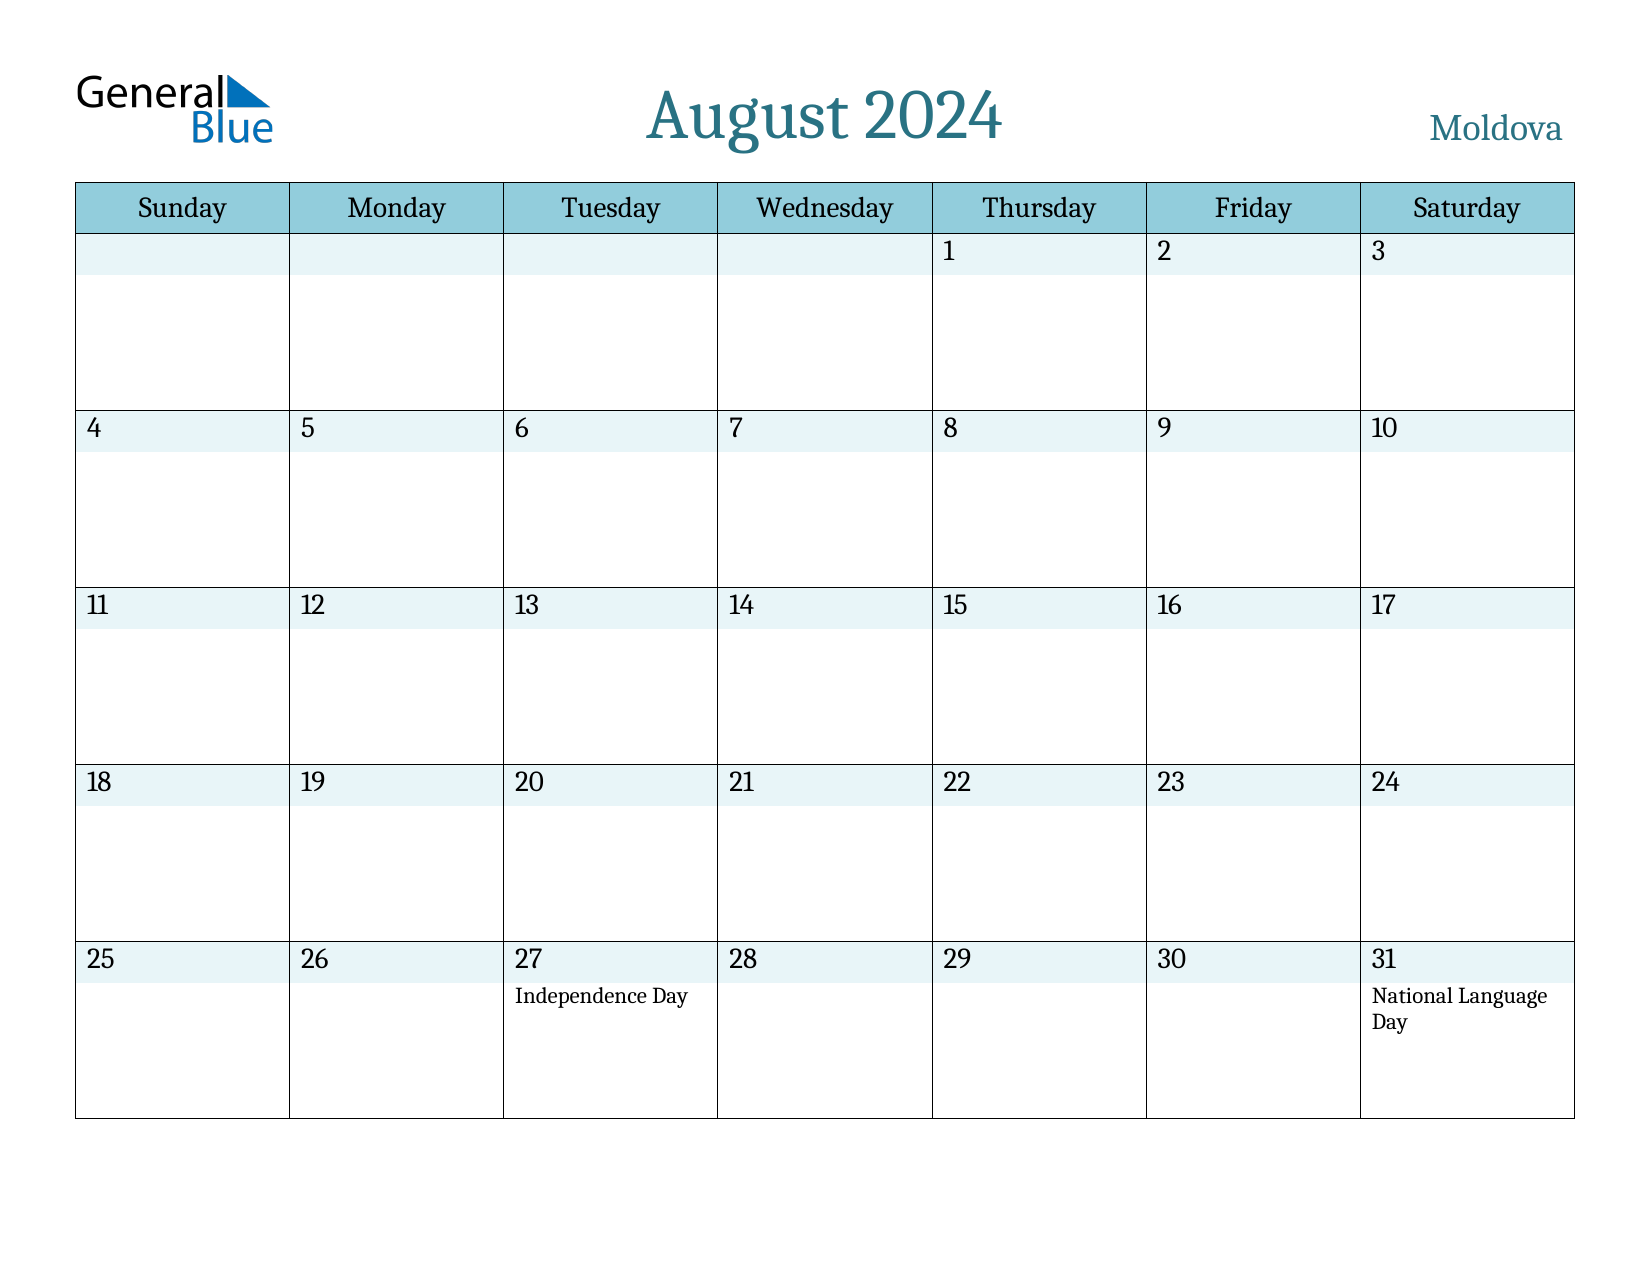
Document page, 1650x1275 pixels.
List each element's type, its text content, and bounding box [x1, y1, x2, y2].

table_cell [76, 275, 289, 410]
table_cell [1361, 629, 1574, 764]
table_cell [504, 234, 717, 275]
table_cell [1147, 806, 1360, 941]
table_cell 30 [1147, 942, 1360, 983]
table_cell [1147, 275, 1360, 410]
table_cell Thursday [933, 183, 1146, 233]
table_cell 21 [718, 765, 932, 806]
table_header Moldova [1146, 75, 1574, 182]
table_cell [718, 452, 932, 587]
table_cell [1147, 983, 1360, 1118]
table_cell 12 [290, 588, 503, 629]
table_cell 3 [1361, 234, 1574, 275]
table_cell 8 [933, 411, 1146, 452]
table_cell 29 [933, 942, 1146, 983]
table_cell [76, 629, 289, 764]
table_cell 17 [1361, 588, 1574, 629]
table_cell 11 [76, 588, 289, 629]
table_cell 5 [290, 411, 503, 452]
table_cell 7 [718, 411, 932, 452]
table_cell Saturday [1361, 183, 1574, 233]
table_cell [933, 629, 1146, 764]
table_cell [504, 806, 717, 941]
table_cell Wednesday [718, 183, 932, 233]
table_cell 31 [1361, 942, 1574, 983]
table_cell 22 [933, 765, 1146, 806]
table_cell [933, 806, 1146, 941]
table_cell 18 [76, 765, 289, 806]
table_cell National Language Day [1361, 983, 1574, 1118]
table_cell 13 [504, 588, 717, 629]
table_cell [290, 806, 503, 941]
table_cell [504, 452, 717, 587]
table_cell [718, 275, 932, 410]
table_cell 2 [1147, 234, 1360, 275]
table_cell [933, 983, 1146, 1118]
table_cell [290, 629, 503, 764]
table_cell 1 [933, 234, 1146, 275]
table_cell 15 [933, 588, 1146, 629]
table_header [76, 75, 503, 182]
table_cell 4 [76, 411, 289, 452]
table_cell [718, 629, 932, 764]
table_cell 26 [290, 942, 503, 983]
table_cell [1147, 629, 1360, 764]
table_cell [76, 806, 289, 941]
table_cell [504, 275, 717, 410]
table_cell [1361, 452, 1574, 587]
table_cell Independence Day [504, 983, 717, 1118]
table_cell 27 [504, 942, 717, 983]
table_cell 24 [1361, 765, 1574, 806]
table_header August 2024 [504, 75, 1146, 182]
table_cell [718, 806, 932, 941]
table_cell 10 [1361, 411, 1574, 452]
table_cell [76, 234, 289, 275]
table_cell [290, 234, 503, 275]
table_cell [1147, 452, 1360, 587]
table_cell [504, 629, 717, 764]
table_cell [718, 983, 932, 1118]
table_cell [76, 452, 289, 587]
table_cell 14 [718, 588, 932, 629]
table_cell 19 [290, 765, 503, 806]
picture [77, 75, 273, 143]
table_cell [290, 275, 503, 410]
table_cell 16 [1147, 588, 1360, 629]
table_cell Sunday [76, 183, 289, 233]
table_cell 6 [504, 411, 717, 452]
table_cell [1361, 806, 1574, 941]
table_cell 23 [1147, 765, 1360, 806]
table_cell [718, 234, 932, 275]
table_cell Tuesday [504, 183, 717, 233]
table_cell [933, 275, 1146, 410]
table_cell 20 [504, 765, 717, 806]
table_cell [290, 983, 503, 1118]
table_cell [290, 452, 503, 587]
table_cell [933, 452, 1146, 587]
table_cell [1361, 275, 1574, 410]
table_cell 25 [76, 942, 289, 983]
table_cell 28 [718, 942, 932, 983]
table_cell Monday [290, 183, 503, 233]
table_cell Friday [1147, 183, 1360, 233]
table_cell 9 [1147, 411, 1360, 452]
table_cell [76, 983, 289, 1118]
